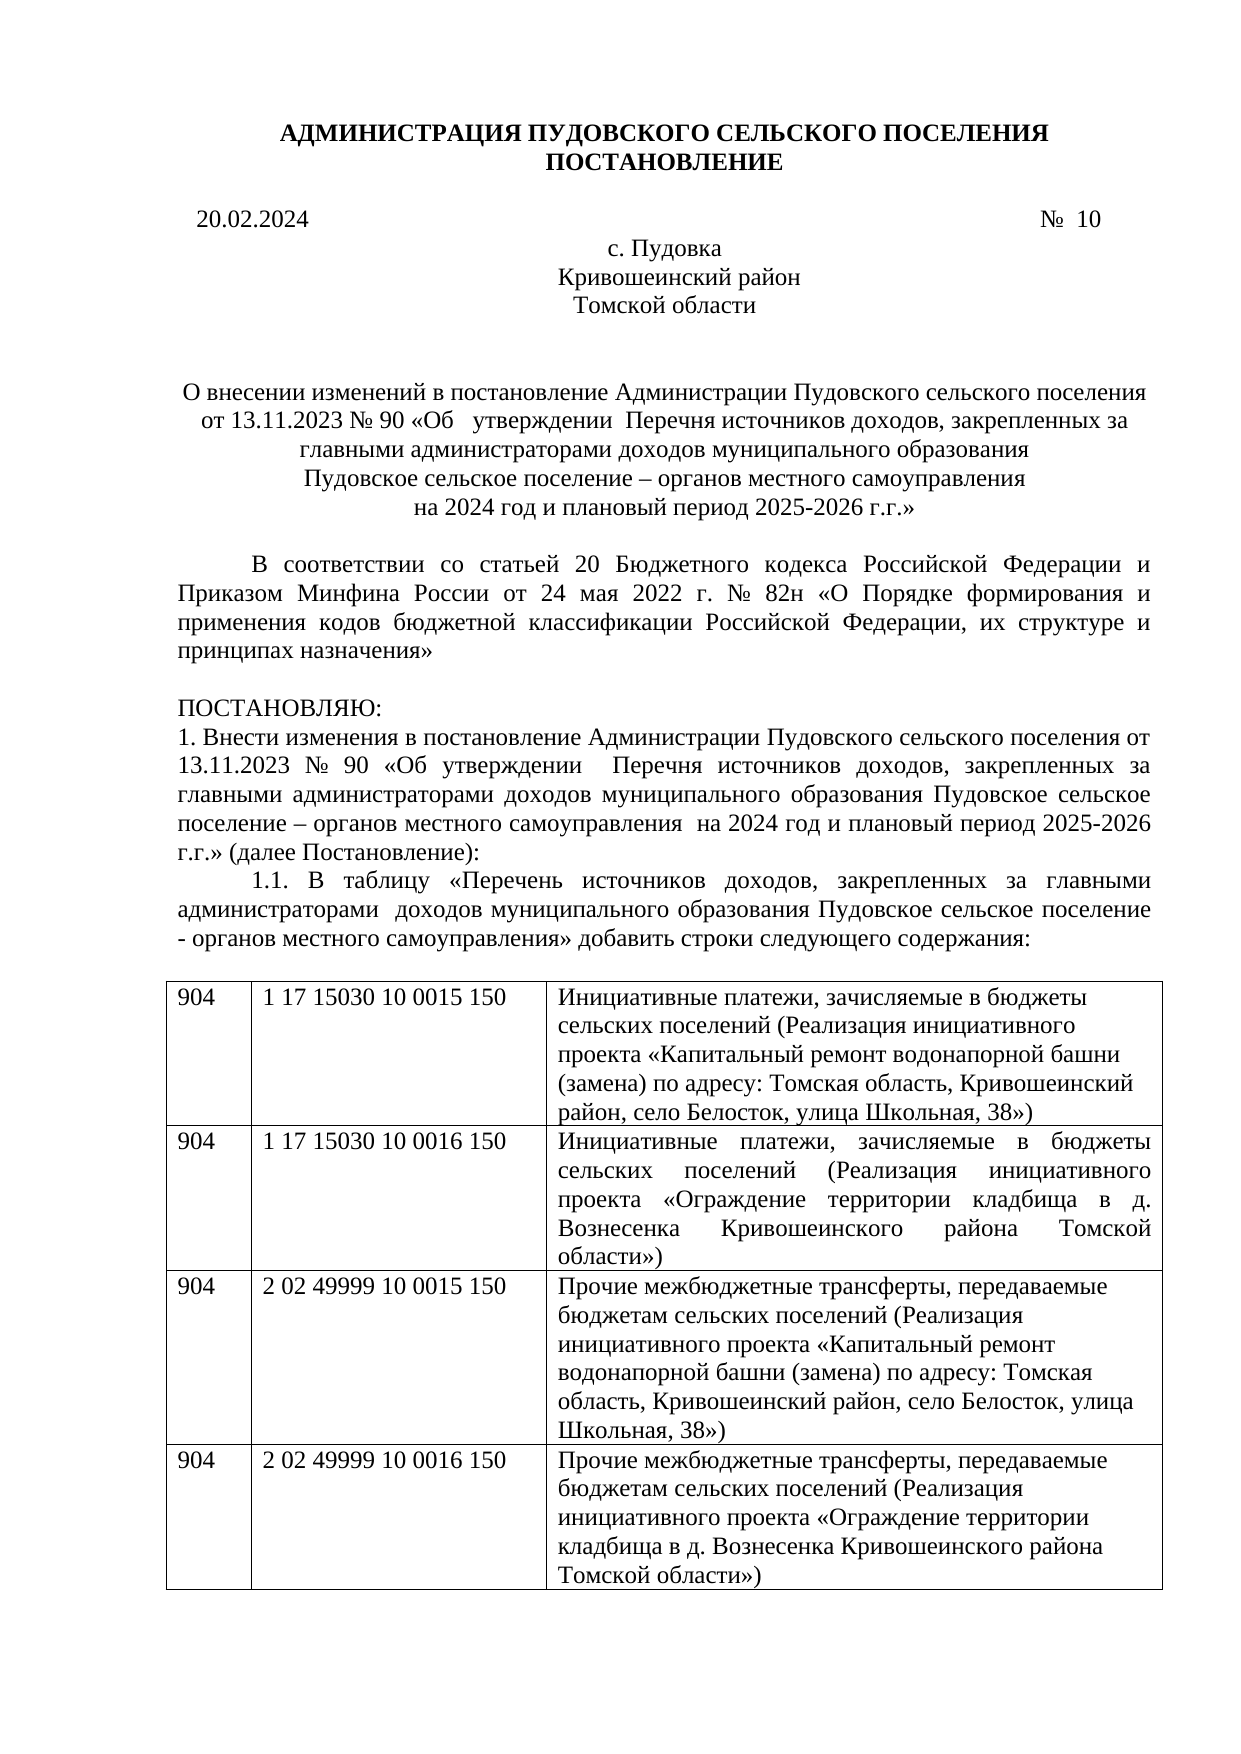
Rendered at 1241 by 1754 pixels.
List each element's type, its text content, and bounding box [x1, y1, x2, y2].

table_cell Прочие межбюджетные трансферты, передаваемые бюджетам сельских поселений (Реализация инициативного проекта «Ограждение территории кладбища в д. Вознесенка Кривошеинского района Томской области») [547, 1445, 1162, 1588]
table_cell Прочие межбюджетные трансферты, передаваемые бюджетам сельских поселений (Реализация инициативного проекта «Капитальный ремонт водонапорной башни (замена) по адресу: Томская область, Кривошеинский район, село Белосток, улица Школьная, 38») [547, 1271, 1162, 1444]
text АДМИНИСТРАЦИЯ ПУДОВСКОГО СЕЛЬСКОГО ПОСЕЛЕНИЯ [177, 118, 1152, 147]
text В соответствии со статьей 20 Бюджетного кодекса Российской Федерации и Приказом Минфина России от 24 мая 2022 г. № 82н «О Порядке формирования и применения кодов бюджетной классификации Российской Федерации, их структуре и принципах назначения» [177, 549, 1152, 664]
text Пудовское сельское поселение – органов местного самоуправления [177, 463, 1152, 492]
table_cell Инициативные платежи, зачисляемые в бюджеты сельских поселений (Реализация инициативного проекта «Ограждение территории кладбища в д. Вознесенка Кривошеинского района Томской области») [547, 1126, 1162, 1270]
text Кривошеинский район [177, 262, 1152, 291]
text 1. Внести изменения в постановление Администрации Пудовского сельского поселения от 13.11.2023 № 90 «Об утверждении Перечня источников доходов, закрепленных за главными администраторами доходов муниципального образования Пудовское сельское поселение – органов местного самоуправления на 2024 год и плановый период 2025-2026 г.г.» (далее Постановление): [177, 722, 1152, 866]
text с. Пудовка [177, 233, 1152, 262]
table_cell 904 [167, 1445, 251, 1588]
text Томской области [177, 291, 1152, 319]
table_header 1 17 15030 10 0015 150 [252, 982, 546, 1125]
table_cell 904 [167, 1126, 251, 1270]
text на 2024 год и плановый период 2025-2026 г.г.» [177, 492, 1152, 521]
text 1.1. В таблицу «Перечень источников доходов, закрепленных за главными администраторами доходов муниципального образования Пудовское сельское поселение - органов местного самоуправления» добавить строки следующего содержания: [177, 866, 1152, 952]
text от 13.11.2023 № 90 «Об утверждении Перечня источников доходов, закрепленных за главными администраторами доходов муниципального образования [177, 406, 1152, 463]
text О внесении изменений в постановление Администрации Пудовского сельского поселения [177, 377, 1152, 406]
table_header Инициативные платежи, зачисляемые в бюджеты сельских поселений (Реализация инициативного проекта «Капитальный ремонт водонапорной башни (замена) по адресу: Томская область, Кривошеинский район, село Белосток, улица Школьная, 38») [547, 982, 1162, 1125]
text 20.02.2024 № 10 [177, 204, 1152, 233]
table_header 904 [167, 982, 251, 1125]
text ПОСТАНОВЛЯЮ: [177, 693, 1152, 722]
text ПОСТАНОВЛЕНИЕ [177, 147, 1152, 176]
table_cell 2 02 49999 10 0016 150 [252, 1445, 546, 1588]
table_cell 1 17 15030 10 0016 150 [252, 1126, 546, 1270]
table_cell 904 [167, 1271, 251, 1444]
table_cell 2 02 49999 10 0015 150 [252, 1271, 546, 1444]
